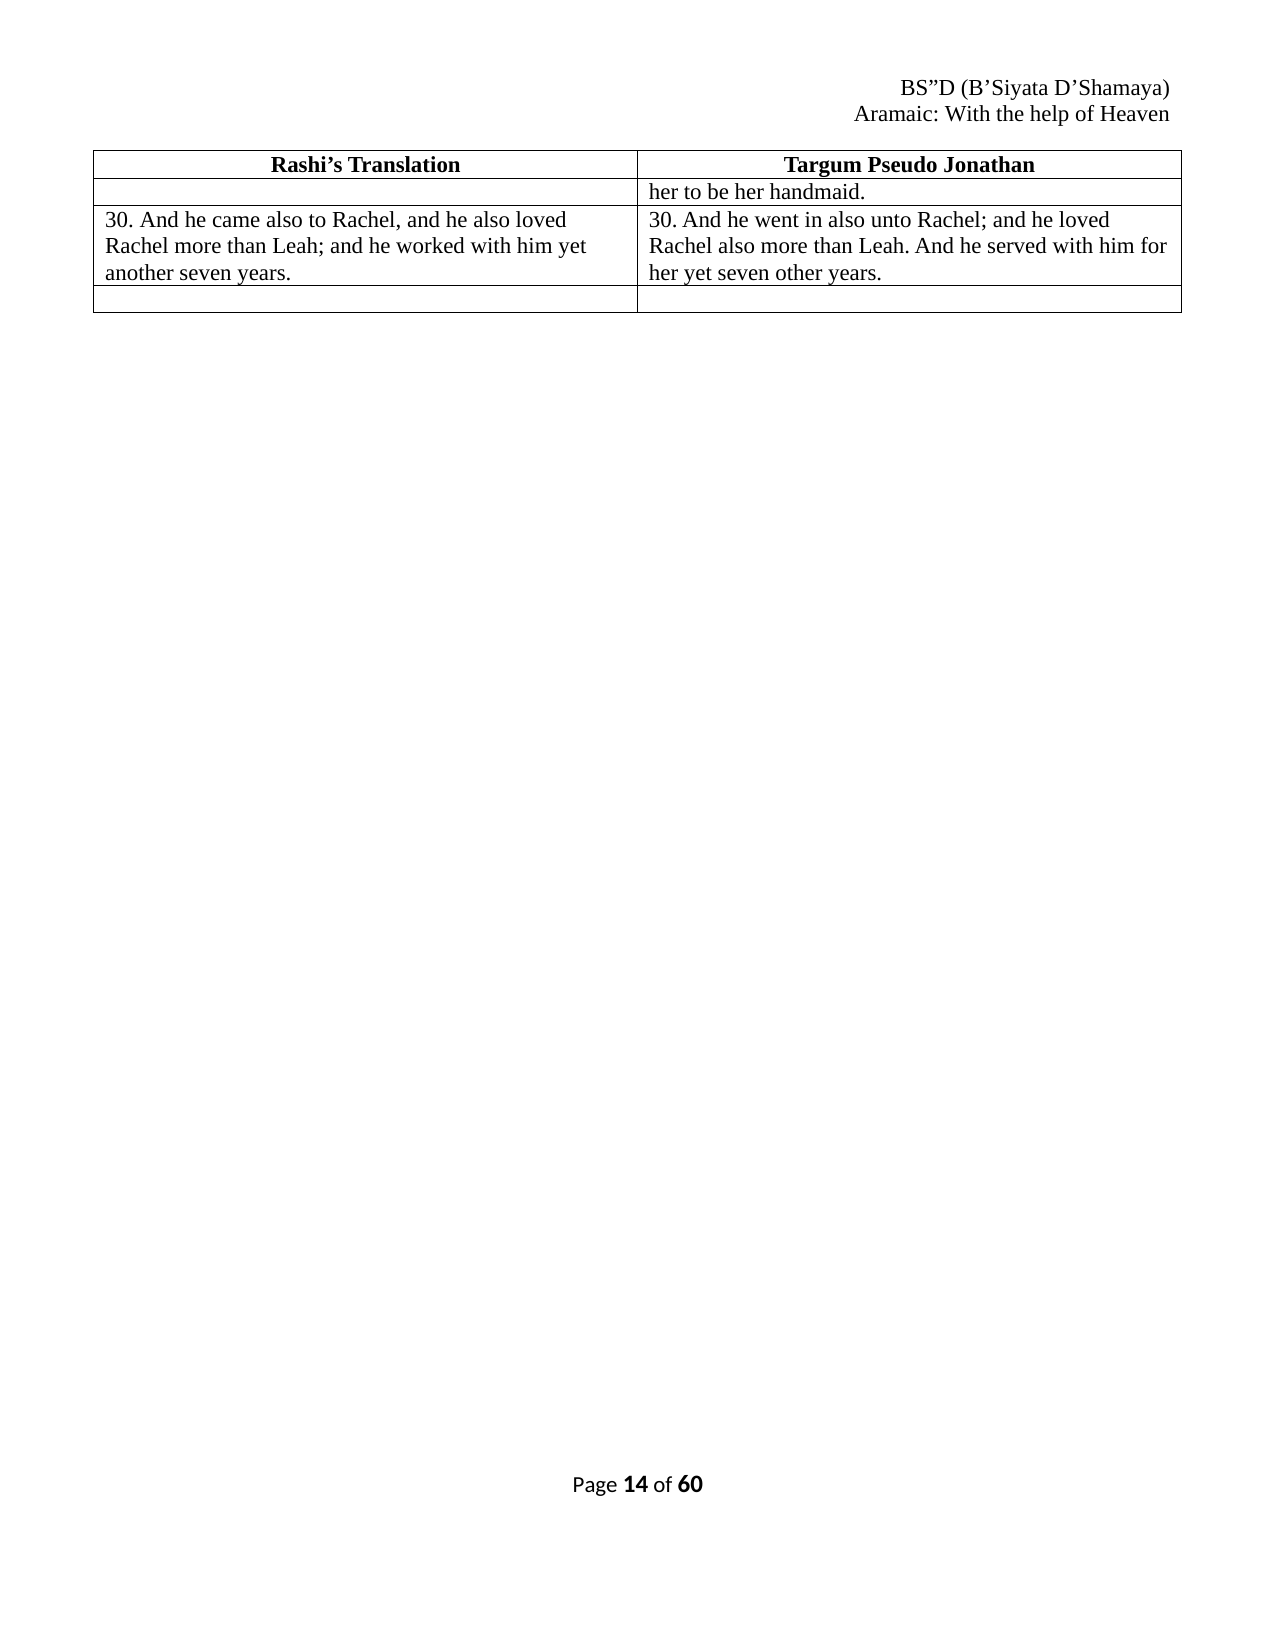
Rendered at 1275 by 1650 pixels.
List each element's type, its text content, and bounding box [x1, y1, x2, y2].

table_cell [94, 286, 637, 312]
table_header Rashi’s Translation [94, 151, 637, 177]
table_cell 30. And he came also to Rachel, and he also loved Rachel more than Leah; and he worked with him yet another seven years. [94, 206, 637, 285]
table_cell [638, 179, 1181, 205]
table_cell 30. And he went in also unto Rachel; and he loved Rachel also more than Leah. And he served with him for her yet seven other years. [638, 206, 1181, 285]
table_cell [94, 179, 637, 205]
table_cell [638, 286, 1181, 312]
table_header Targum Pseudo Jonathan [638, 151, 1181, 177]
